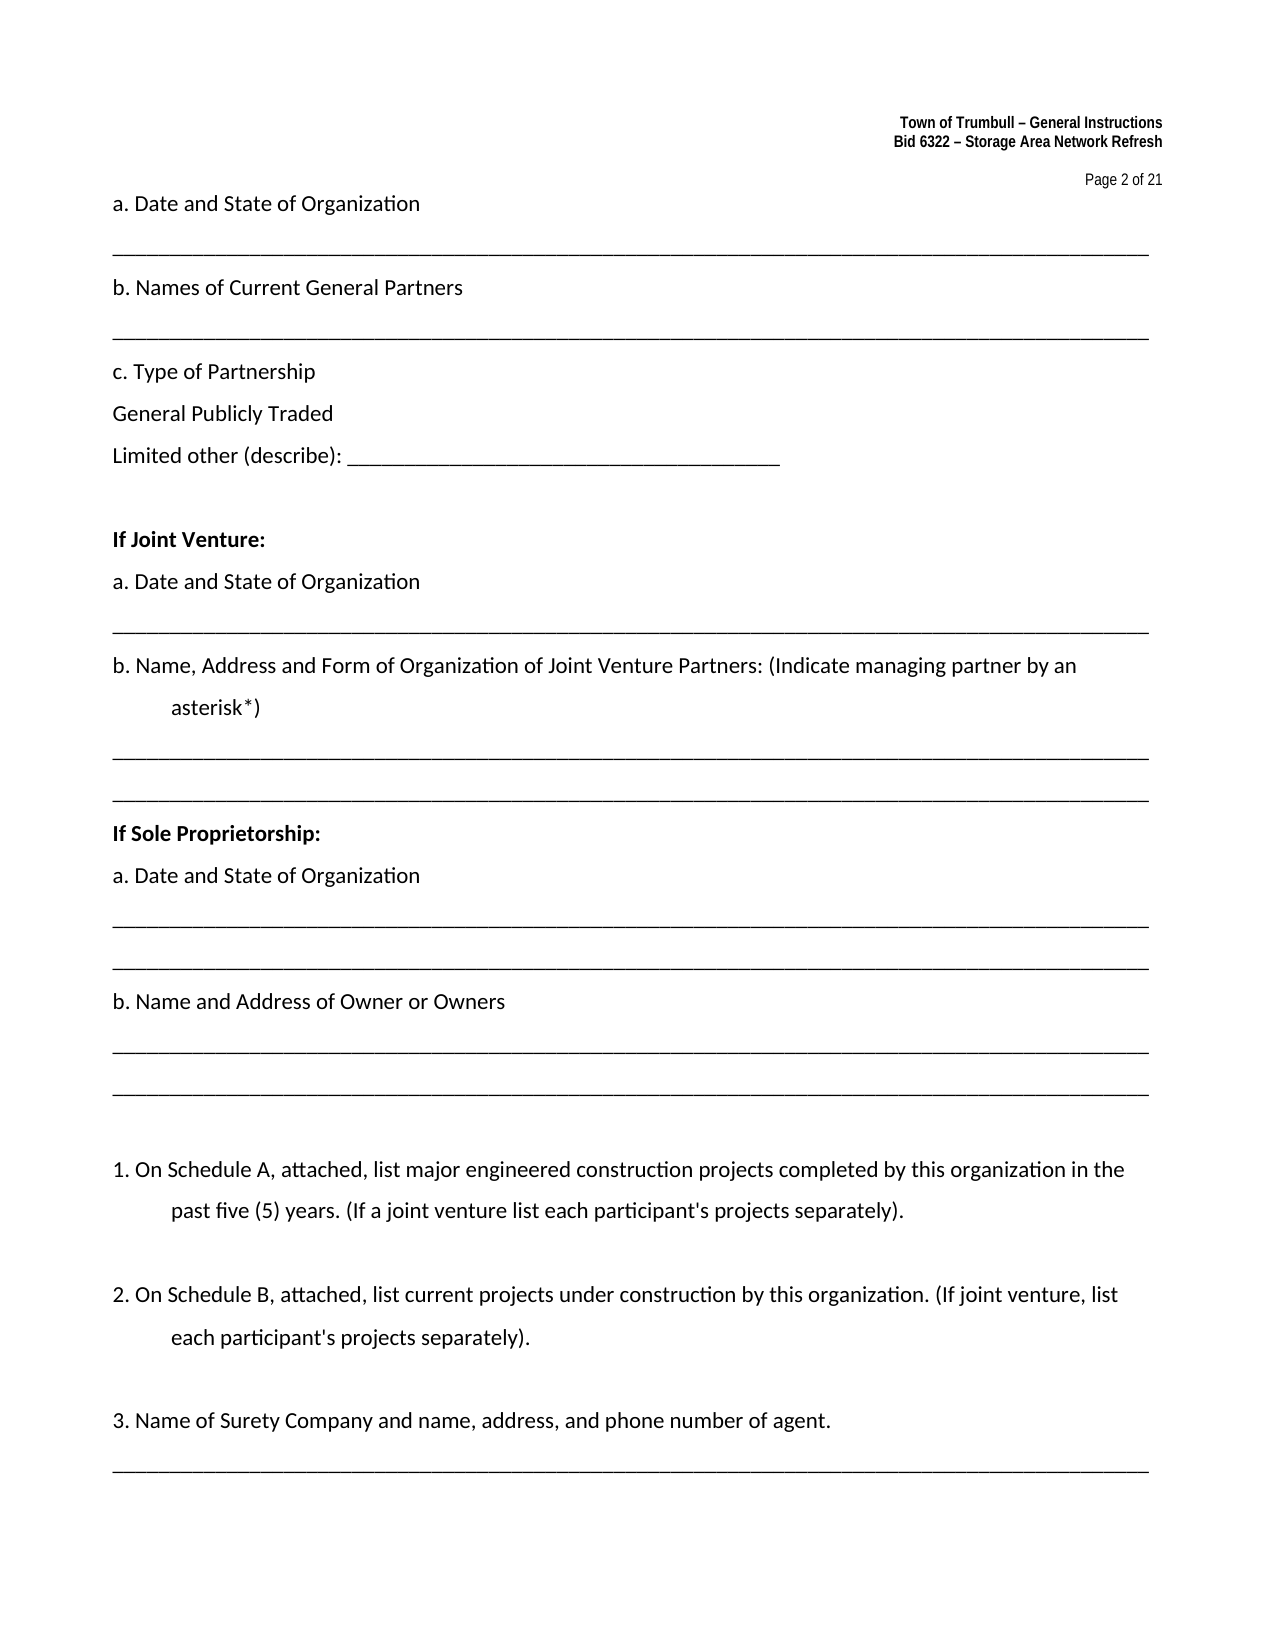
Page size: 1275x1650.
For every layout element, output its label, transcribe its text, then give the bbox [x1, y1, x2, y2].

text ___________________________________________________________________________________________ [112, 609, 1162, 637]
text If Sole Proprietorship: [112, 819, 1162, 847]
text ___________________________________________________________________________________________ [112, 777, 1162, 805]
text 2. On Schedule B, attached, list current projects under construction by this organization. (If joint venture, list each participant's projects separately). [112, 1281, 1162, 1351]
text General Publicly Traded [112, 399, 1162, 427]
text 3. Name of Surety Company and name, address, and phone number of agent. [112, 1407, 1162, 1434]
text ___________________________________________________________________________________________ [112, 1071, 1162, 1099]
text If Joint Venture: [112, 525, 1162, 553]
text a. Date and State of Organization [112, 189, 1162, 217]
text c. Type of Partnership [112, 357, 1162, 385]
text b. Name, Address and Form of Organization of Joint Venture Partners: (Indicate managing partner by an asterisk*) [112, 651, 1162, 721]
text ___________________________________________________________________________________________ [112, 945, 1162, 973]
text ___________________________________________________________________________________________ [112, 1029, 1162, 1057]
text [112, 231, 1162, 259]
text ___________________________________________________________________________________________ [112, 315, 1162, 343]
text a. Date and State of Organization [112, 861, 1162, 889]
text ___________________________________________________________________________________________ [112, 903, 1162, 931]
text Limited other (describe): ______________________________________ [112, 441, 1162, 469]
text a. Date and State of Organization [112, 567, 1162, 595]
text ___________________________________________________________________________________________ [112, 735, 1162, 763]
text b. Name and Address of Owner or Owners [112, 987, 1162, 1015]
text b. Names of Current General Partners [112, 273, 1162, 301]
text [112, 1448, 1162, 1477]
text 1. On Schedule A, attached, list major engineered construction projects completed by this organization in the past five (5) years. (If a joint venture list each participant's projects separately). [112, 1155, 1162, 1225]
